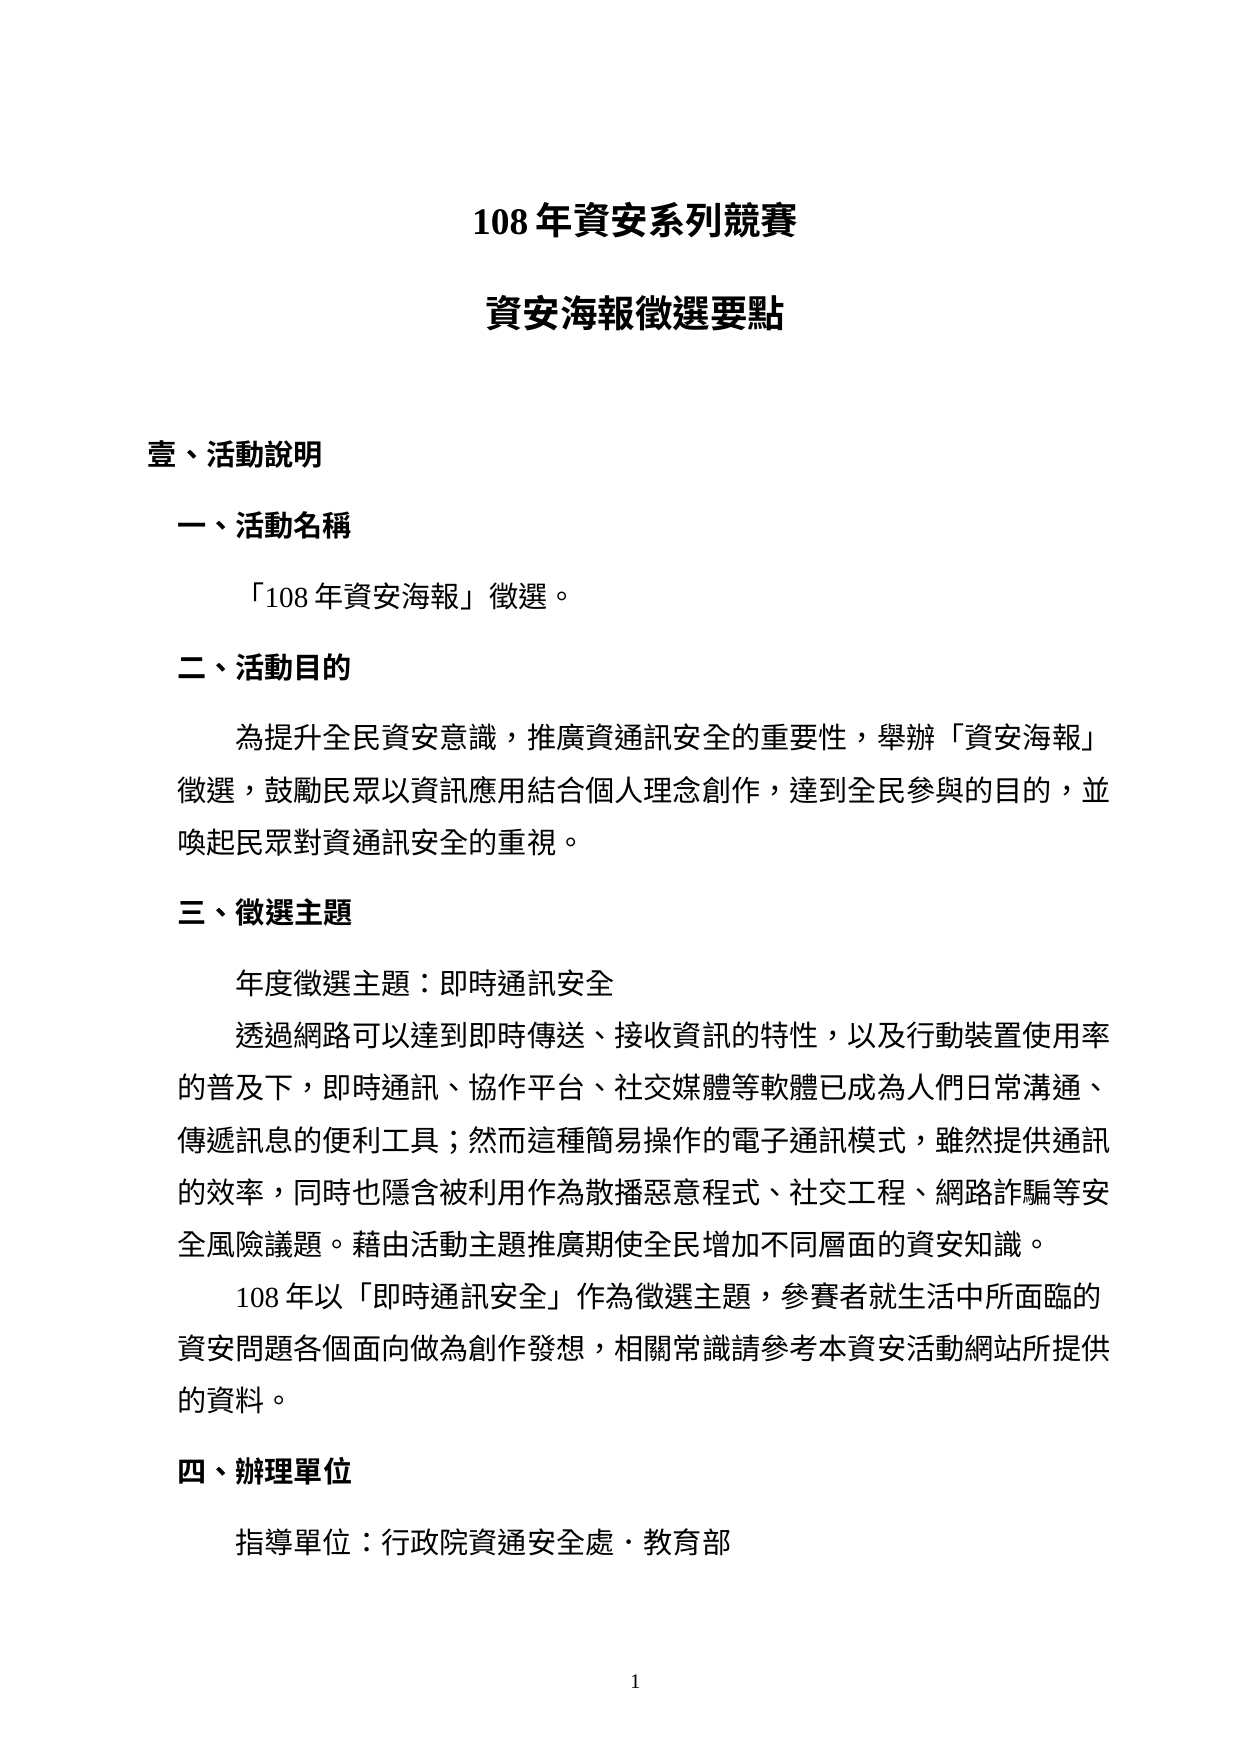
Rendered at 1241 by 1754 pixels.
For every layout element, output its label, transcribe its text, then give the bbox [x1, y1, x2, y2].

text 指導單位：行政院資通安全處．教育部 [177, 1511, 1122, 1563]
text 透過網路可以達到即時傳送、接收資訊的特性，以及行動裝置使用率的普及下，即時通訊、協作平台、社交媒體等軟體已成為人們日常溝通、傳遞訊息的便利工具；然而這種簡易操作的電子通訊模式，雖然提供通訊的效率，同時也隱含被利用作為散播惡意程式、社交工程、網路詐騙等安全風險議題。藉由活動主題推廣期使全民增加不同層面的資安知識。 [177, 1005, 1122, 1266]
text 年度徵選主題：即時通訊安全 [177, 953, 1122, 1005]
text 108年資安系列競賽 [148, 180, 1122, 255]
text 為提升全民資安意識，推廣資通訊安全的重要性，舉辦「資安海報」徵選，鼓勵民眾以資訊應用結合個人理念創作，達到全民參與的目的，並喚起民眾對資通訊安全的重視。 [177, 707, 1122, 863]
subtitle 辦理單位 [177, 1441, 1122, 1493]
subtitle 活動說明 [148, 424, 1122, 476]
subtitle 徵選主題 [177, 882, 1122, 934]
subtitle 活動名稱 [177, 495, 1122, 547]
subtitle 活動目的 [177, 636, 1122, 688]
text 108年以「即時通訊安全」作為徵選主題，參賽者就生活中所面臨的資安問題各個面向做為創作發想，相關常識請參考本資安活動網站所提供的資料。 [177, 1266, 1122, 1422]
text 資安海報徵選要點 [148, 274, 1122, 349]
text 「108年資安海報」徵選。 [177, 566, 1122, 618]
